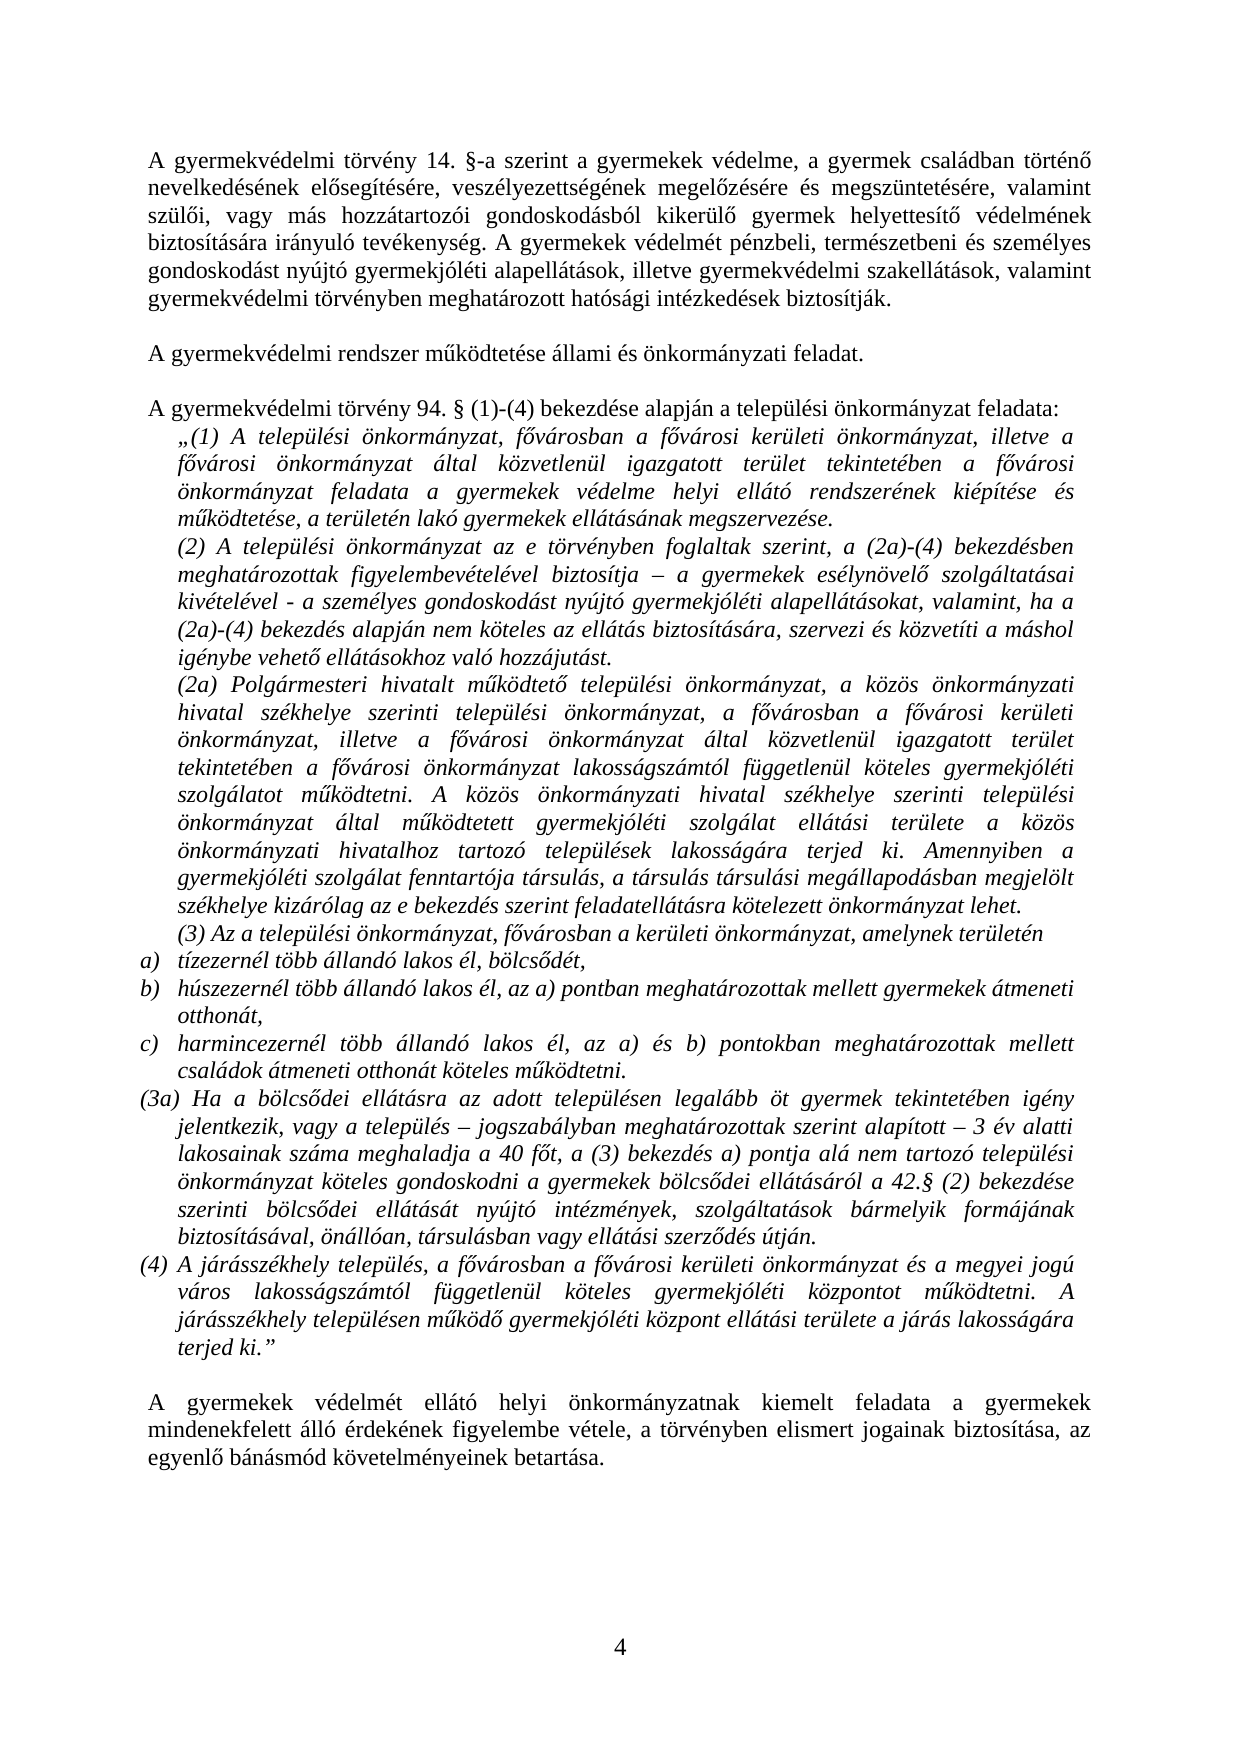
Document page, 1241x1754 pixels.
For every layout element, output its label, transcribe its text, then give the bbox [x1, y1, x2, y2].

text (2a) Polgármesteri hivatalt működtető települési önkormányzat, a közös önkormányzati hivatal székhelye szerinti települési önkormányzat, a fővárosban a fővárosi kerületi önkormányzat, illetve a fővárosi önkormányzat által közvetlenül igazgatott terület tekintetében a fővárosi önkormányzat lakosságszámtól függetlenül köteles gyermekjóléti szolgálatot működtetni. A közös önkormányzati hivatal székhelye szerinti települési önkormányzat által működtetett gyermekjóléti szolgálat ellátási területe a közös önkormányzati hivatalhoz tartozó települések lakosságára terjed ki. Amennyiben a gyermekjóléti szolgálat fenntartója társulás, a társulás társulási megállapodásban megjelölt székhelye kizárólag az e bekezdés szerint feladatellátásra kötelezett önkormányzat lehet. [177, 670, 1078, 918]
text A gyermekvédelmi rendszer működtetése állami és önkormányzati feladat. [148, 339, 1093, 366]
list húszezernél több állandó lakos él, az a) pontban meghatározottak mellett gyermekek átmeneti otthonát, [140, 974, 1078, 1029]
text (3) Az a települési önkormányzat, fővárosban a kerületi önkormányzat, amelynek területén [177, 918, 1078, 946]
text „(1) A települési önkormányzat, fővárosban a fővárosi kerületi önkormányzat, illetve a fővárosi önkormányzat által közvetlenül igazgatott terület tekintetében a fővárosi önkormányzat feladata a gyermekek védelme helyi ellátó rendszerének kiépítése és működtetése, a területén lakó gyermekek ellátásának megszervezése. [177, 422, 1078, 532]
text (3a) Ha a bölcsődei ellátásra az adott településen legalább öt gyermek tekintetében igény jelentkezik, vagy a település – jogszabályban meghatározottak szerint alapított – 3 év alatti lakosainak száma meghaladja a 40 főt, a (3) bekezdés a) pontja alá nem tartozó települési önkormányzat köteles gondoskodni a gyermekek bölcsődei ellátásáról a 42.§ (2) bekezdése szerinti bölcsődei ellátását nyújtó intézmények, szolgáltatások bármelyik formájának biztosításával, önállóan, társulásban vagy ellátási szerződés útján. [140, 1084, 1078, 1250]
text (2) A települési önkormányzat az e törvényben foglaltak szerint, a (2a)-(4) bekezdésben meghatározottak figyelembevételével biztosítja – a gyermekek esélynövelő szolgáltatásai kivételével - a személyes gondoskodást nyújtó gyermekjóléti alapellátásokat, valamint, ha a (2a)-(4) bekezdés alapján nem köteles az ellátás biztosítására, szervezi és közvetíti a máshol igénybe vehető ellátásokhoz való hozzájutást. [177, 532, 1078, 670]
text A gyermekvédelmi törvény 94. § (1)-(4) bekezdése alapján a települési önkormányzat feladata: [148, 394, 1093, 422]
text A gyermekvédelmi törvény 14. §-a szerint a gyermekek védelme, a gyermek családban történő nevelkedésének elősegítésére, veszélyezettségének megelőzésére és megszüntetésére, valamint szülői, vagy más hozzátartozói gondoskodásból kikerülő gyermek helyettesítő védelmének biztosítására irányuló tevékenység. A gyermekek védelmét pénzbeli, természetbeni és személyes gondoskodást nyújtó gyermekjóléti alapellátások, illetve gyermekvédelmi szakellátások, valamint gyermekvédelmi törvényben meghatározott hatósági intézkedések biztosítják. [148, 146, 1093, 311]
list harmincezernél több állandó lakos él, az a) és b) pontokban meghatározottak mellett családok átmeneti otthonát köteles működtetni. [140, 1029, 1078, 1084]
list tízezernél több állandó lakos él, bölcsődét, [140, 946, 1078, 974]
list A járásszékhely település, a fővárosban a fővárosi kerületi önkormányzat és a megyei jogú város lakosságszámtól függetlenül köteles gyermekjóléti központot működtetni. A járásszékhely településen működő gyermekjóléti központ ellátási területe a járás lakosságára terjed ki.” [140, 1250, 1078, 1360]
text A gyermekek védelmét ellátó helyi önkormányzatnak kiemelt feladata a gyermekek mindenekfelett álló érdekének figyelembe vétele, a törvényben elismert jogainak biztosítása, az egyenlő bánásmód követelményeinek betartása. [148, 1388, 1093, 1471]
